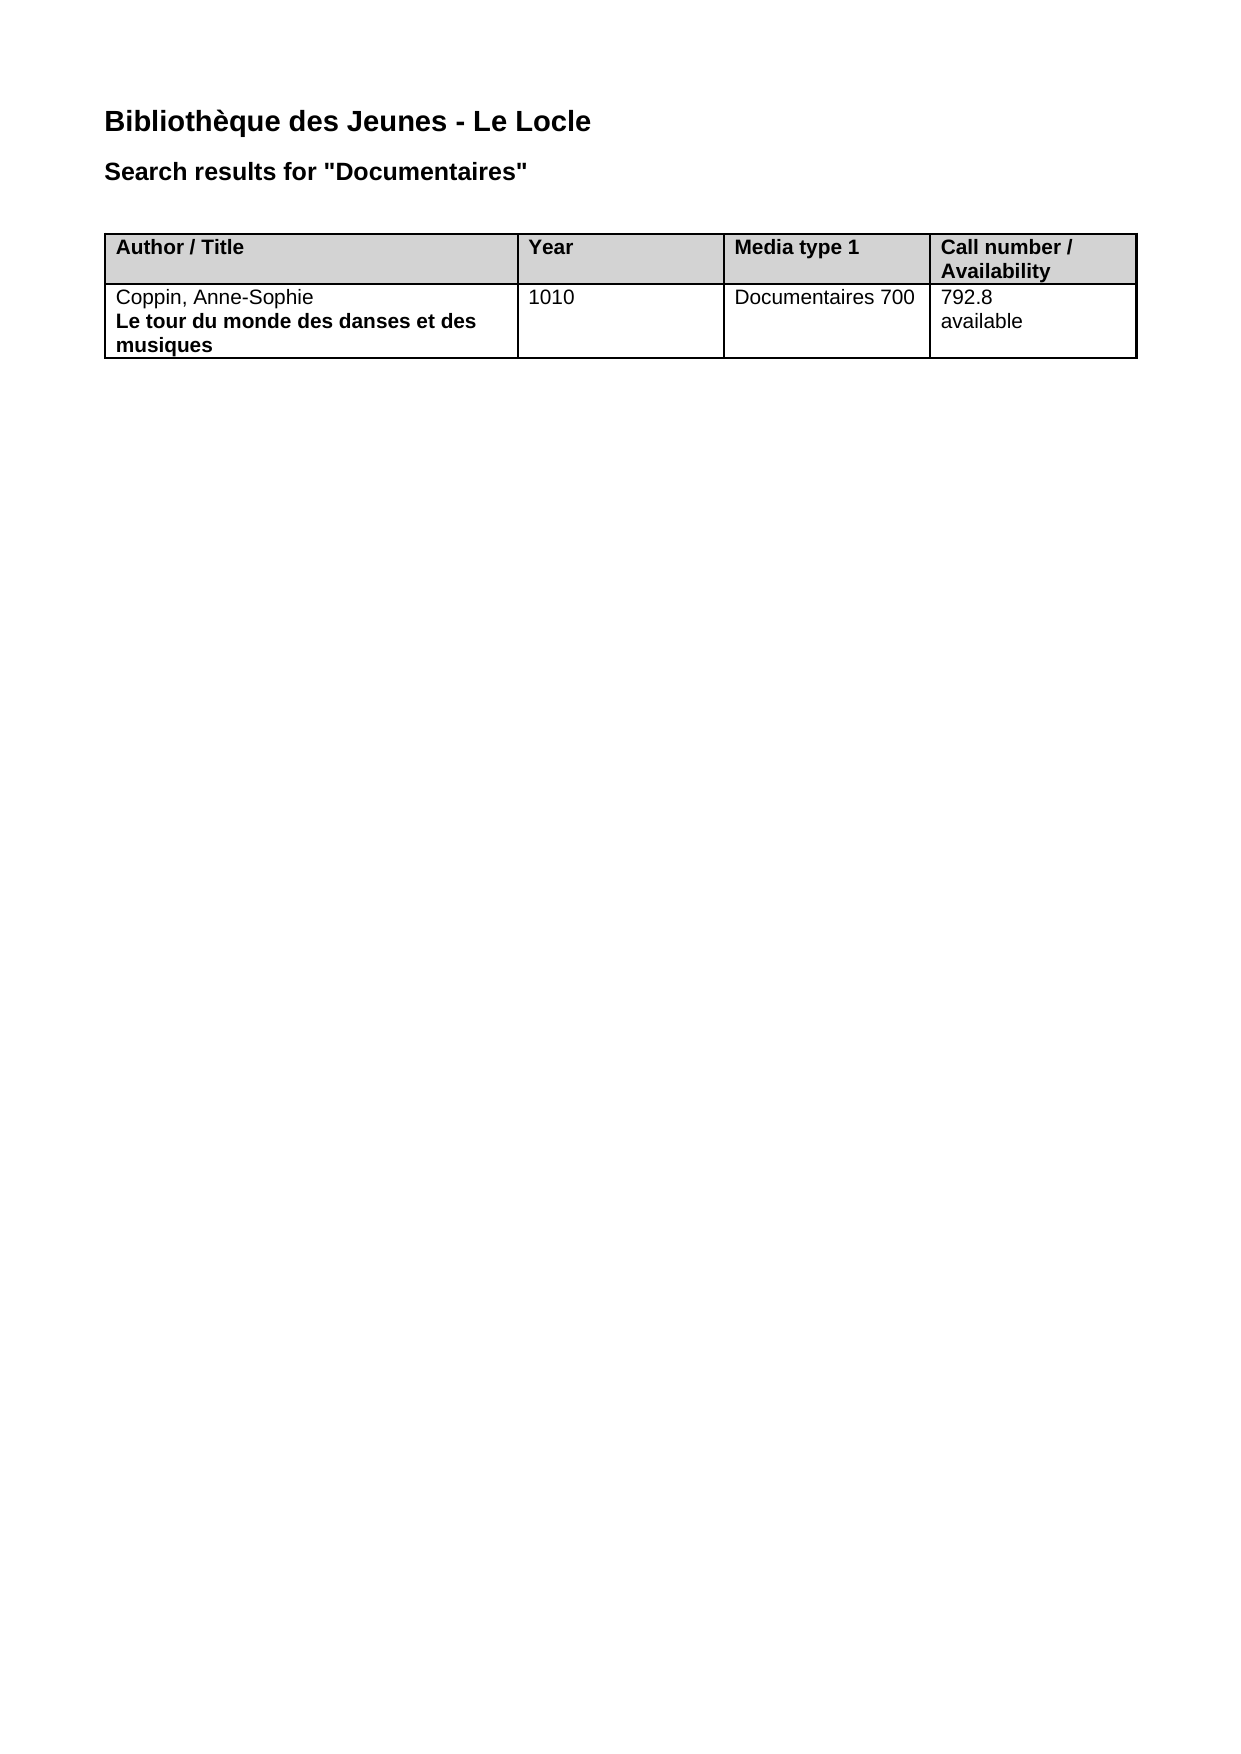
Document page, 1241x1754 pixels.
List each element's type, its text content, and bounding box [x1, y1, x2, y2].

table_cell 1010 [519, 285, 723, 357]
table_cell Documentaires 700 [725, 285, 929, 357]
text Search results for "Documentaires" [104, 156, 1136, 185]
table_header Author / Title [106, 235, 517, 283]
text Bibliothèque des Jeunes - Le Locle [104, 104, 1136, 138]
table_header Call number / Availability [931, 235, 1135, 283]
table_cell Coppin, Anne-Sophie Le tour du monde des danses et des musiques [106, 285, 517, 357]
table_cell 792.8 available [931, 285, 1135, 357]
table_header Media type 1 [725, 235, 929, 283]
table_header Year [519, 235, 723, 283]
